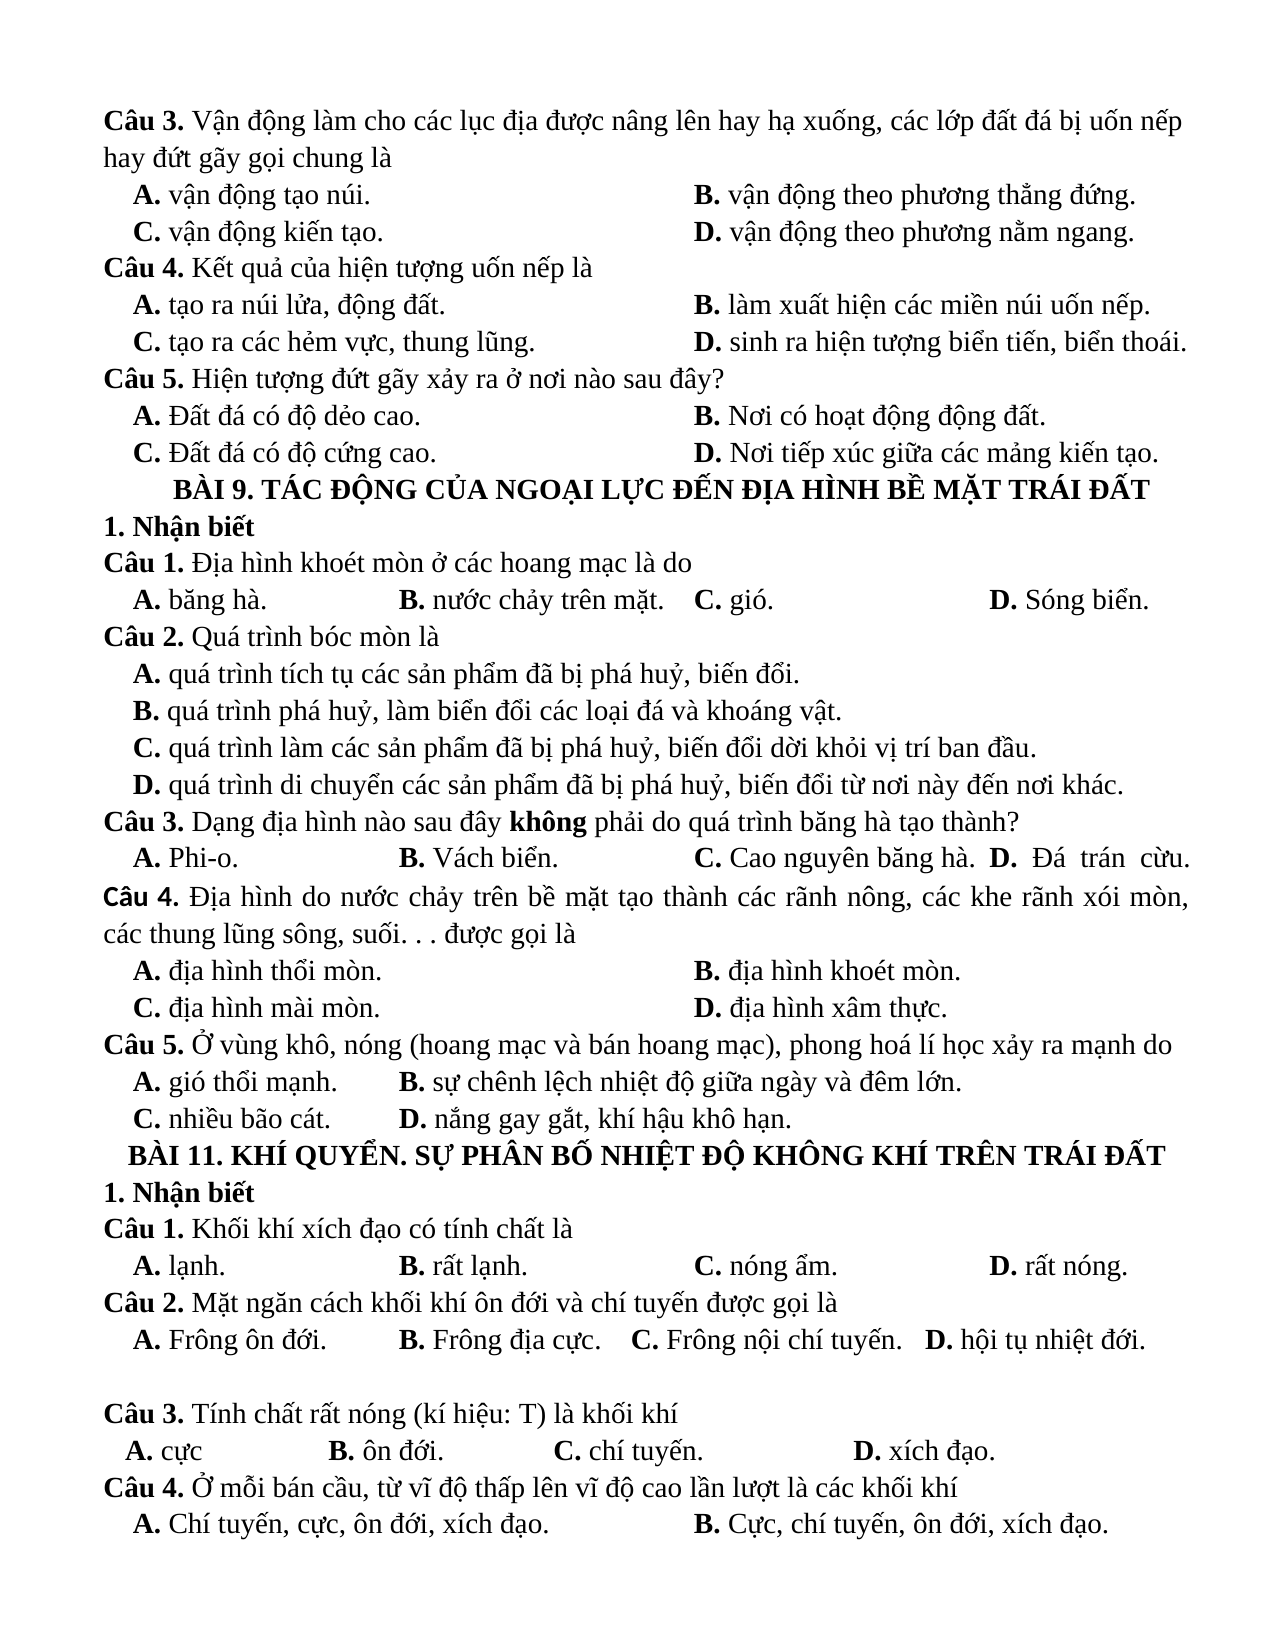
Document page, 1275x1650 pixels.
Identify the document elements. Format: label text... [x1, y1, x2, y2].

text A. cực B. ôn đới. C. chí tuyến. D. xích đạo. [103, 1433, 1191, 1466]
text 1. Nhận biết [103, 509, 1191, 542]
text A. Chí tuyến, cực, ôn đới, xích đạo. B. Cực, chí tuyến, ôn đới, xích đạo. [103, 1507, 1191, 1540]
text A. lạnh. B. rất lạnh. C. nóng ẩm. D. rất nóng. [103, 1248, 1191, 1282]
text A. băng hà. B. nước chảy trên mặt. C. gió. D. Sóng biển. [103, 582, 1191, 616]
text B. quá trình phá huỷ, làm biển đổi các loại đá và khoáng vật. [133, 693, 1191, 727]
text A. Đất đá có độ dẻo cao. B. Nơi có hoạt động động đất. [103, 398, 1191, 432]
text C. vận động kiến tạo. D. vận động theo phương nằm ngang. [103, 214, 1191, 247]
text Câu 3. Vận động làm cho các lục địa được nâng lên hay hạ xuống, các lớp đất đá bị uốn nếp hay đứt gãy gọi chung là [103, 103, 1191, 173]
text BÀI 9. TÁC ĐỘNG CỦA NGOẠI LỰC ĐẾN ĐỊA HÌNH BỀ MẶT TRÁI ĐẤT [133, 472, 1191, 505]
text Câu 5. Hiện tượng đứt gãy xảy ra ở nơi nào sau đây? [103, 361, 1191, 395]
text Câu 3. Tính chất rất nóng (kí hiệu: T) là khối khí [103, 1396, 1191, 1429]
text C. nhiều bão cát. D. nắng gay gắt, khí hậu khô hạn. [103, 1101, 1191, 1134]
text Câu 5. Ở vùng khô, nóng (hoang mạc và bán hoang mạc), phong hoá lí học xảy ra mạnh do [103, 1027, 1191, 1061]
text A. quá trình tích tụ các sản phẩm đã bị phá huỷ, biến đổi. [133, 656, 1191, 690]
text C. địa hình mài mòn. D. địa hình xâm thực. [103, 990, 1191, 1024]
text Câu 4. Kết quả của hiện tượng uốn nếp là [103, 251, 1191, 284]
text 1. Nhận biết [103, 1175, 1191, 1208]
text C. Đất đá có độ cứng cao. D. Nơi tiếp xúc giữa các mảng kiến tạo. [103, 435, 1191, 468]
text Câu 1. Địa hình khoét mòn ở các hoang mạc là do [103, 546, 1191, 579]
text A. Frông ôn đới. B. Frông địa cực. C. Frông nội chí tuyến. D. hội tụ nhiệt đới. [103, 1322, 1191, 1356]
text D. quá trình di chuyển các sản phẩm đã bị phá huỷ, biến đổi từ nơi này đến nơi khác. [133, 767, 1191, 800]
text C. tạo ra các hẻm vực, thung lũng. D. sinh ra hiện tượng biển tiến, biển thoái. [103, 324, 1191, 358]
text Câu 1. Khối khí xích đạo có tính chất là [103, 1212, 1191, 1245]
text A. tạo ra núi lửa, động đất. B. làm xuất hiện các miền núi uốn nếp. [103, 287, 1191, 321]
text Câu 2. Mặt ngăn cách khối khí ôn đới và chí tuyến được gọi là [103, 1285, 1191, 1319]
text A. vận động tạo núi. B. vận động theo phương thẳng đứng. [103, 177, 1191, 210]
text Câu 3. Dạng địa hình nào sau đây không phải do quá trình băng hà tạo thành? [103, 804, 1191, 837]
text A. Phi-o. B. Vách biển. C. Cao nguyên băng hà. D. Đá trán cừu. Câu 4. Địa hình do nước chảy trên bề mặt tạo thành các rãnh nông, các khe rãnh xói mòn, các thung lũng sông, suối. . . được gọi là [103, 841, 1191, 950]
text A. địa hình thổi mòn. B. địa hình khoét mòn. [103, 953, 1191, 987]
text Câu 2. Quá trình bóc mòn là [103, 619, 1191, 653]
text A. gió thổi mạnh. B. sự chênh lệch nhiệt độ giữa ngày và đêm lớn. [103, 1064, 1191, 1098]
text C. quá trình làm các sản phẩm đã bị phá huỷ, biến đổi dời khỏi vị trí ban đầu. [133, 730, 1191, 763]
text Câu 4. Ở mỗi bán cầu, từ vĩ độ thấp lên vĩ độ cao lần lượt là các khối khí [103, 1470, 1191, 1503]
text BÀI 11. KHÍ QUYỂN. SỰ PHÂN BỐ NHIỆT ĐỘ KHÔNG KHÍ TRÊN TRÁI ĐẤT [103, 1138, 1191, 1171]
